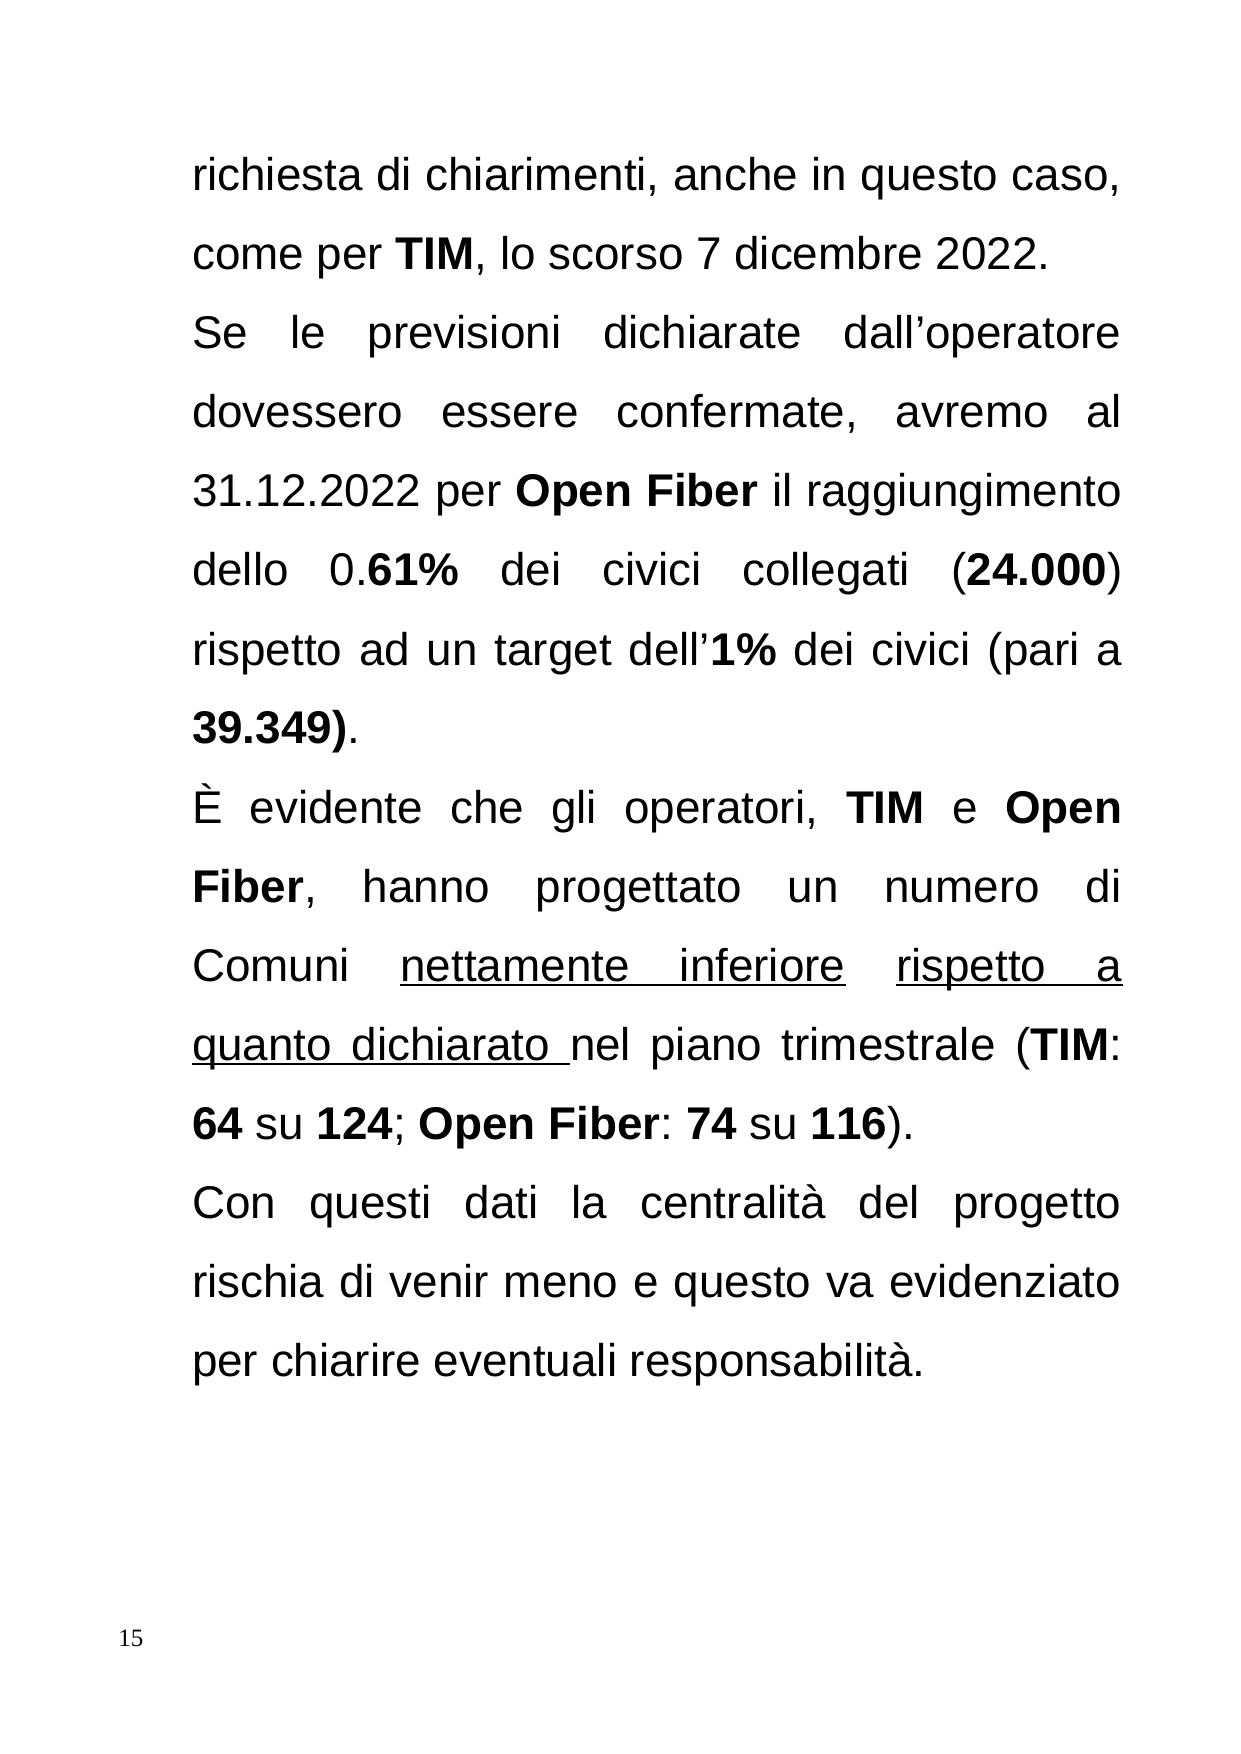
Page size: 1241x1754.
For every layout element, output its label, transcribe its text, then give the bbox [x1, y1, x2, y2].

text Con questi dati la centralità del progetto rischia di venir meno e questo va evidenziato per chiarire eventuali responsabilità. [192, 1175, 1122, 1386]
text È evidente che gli operatori, TIM e Open Fiber, hanno progettato un numero di Comuni nettamente inferiore rispetto a quanto dichiarato nel piano trimestrale (TIM: 64 su 124; Open Fiber: 74 su 116). [192, 780, 1122, 1149]
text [192, 148, 1122, 279]
text Se le previsioni dichiarate dall’operatore dovessero essere confermate, avremo al 31.12.2022 per Open Fiber il raggiungimento dello 0.61% dei civici collegati (24.000) rispetto ad un target dell’1% dei civici (pari a 39.349). [192, 306, 1122, 754]
